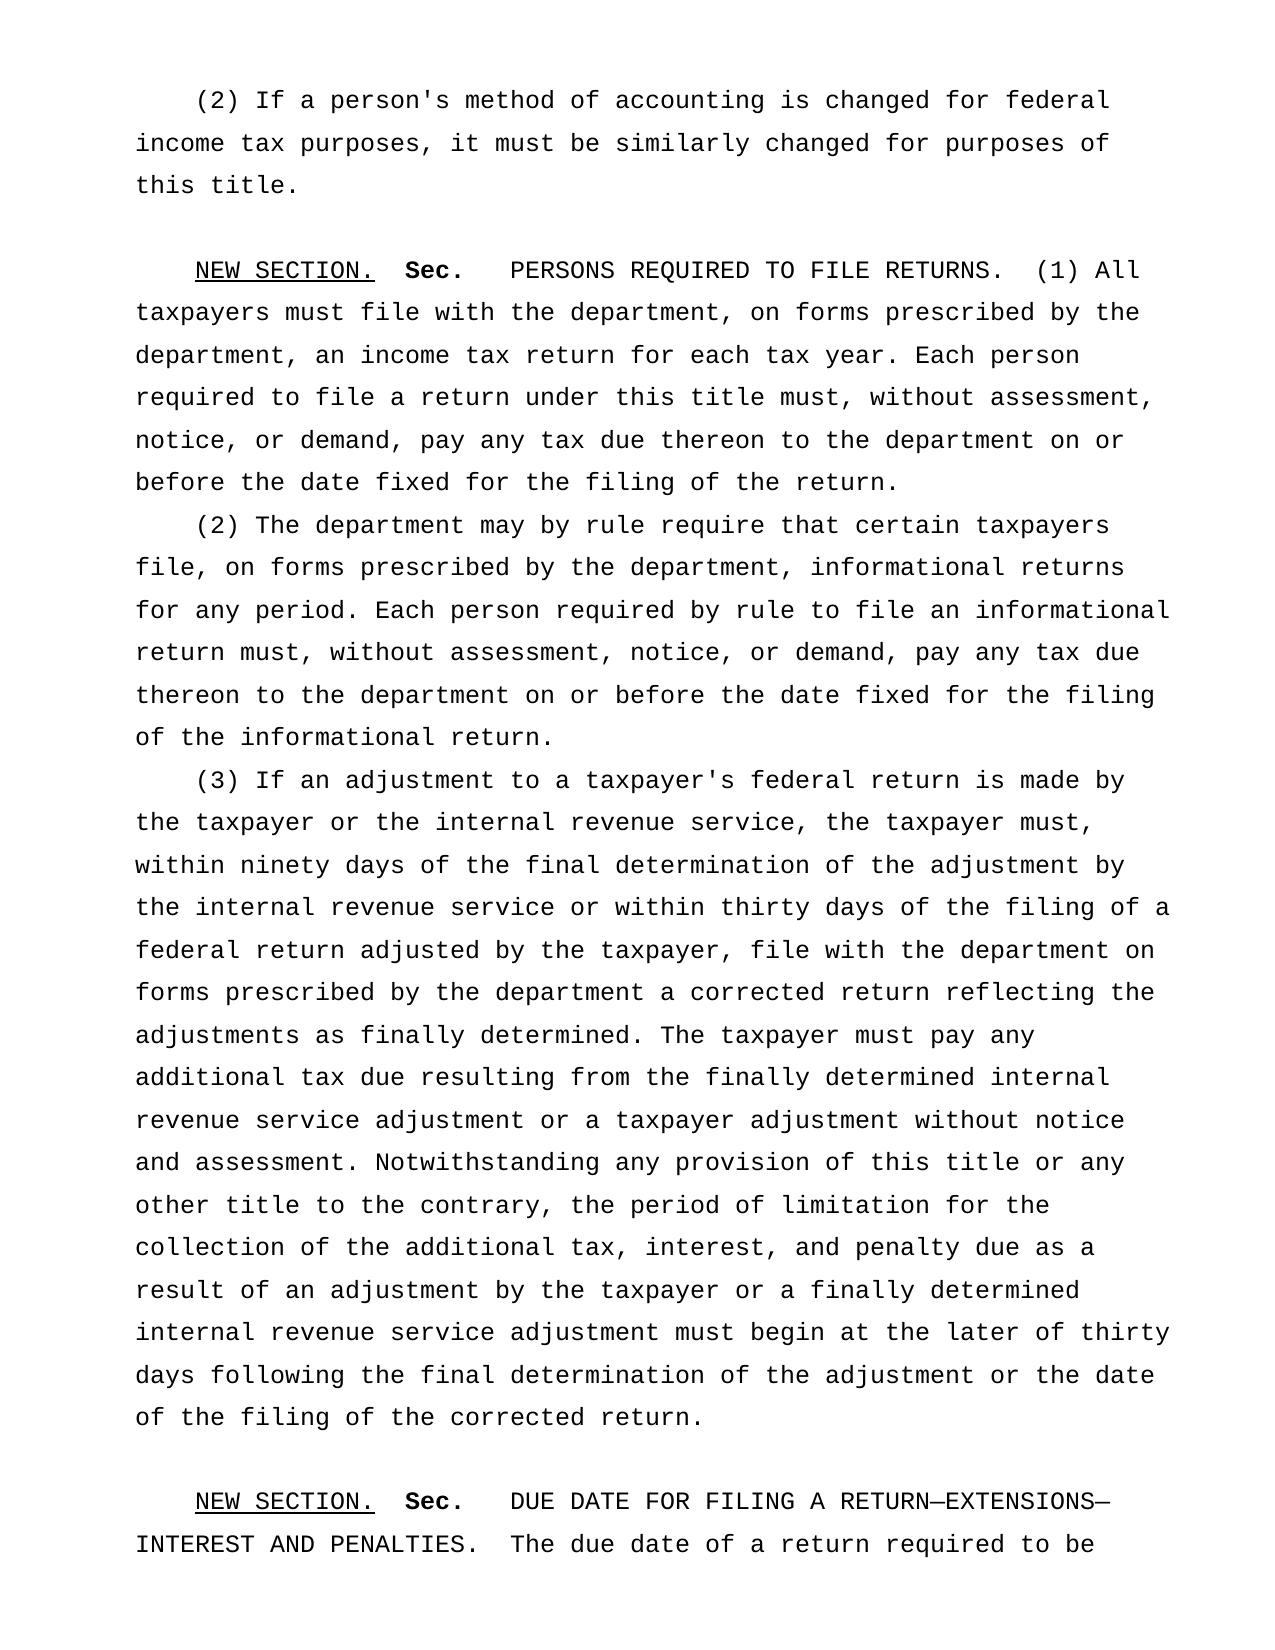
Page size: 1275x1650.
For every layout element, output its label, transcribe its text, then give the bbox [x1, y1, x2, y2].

text (3) If an adjustment to a taxpayer's federal return is made by the taxpayer or the internal revenue service, the taxpayer must, within ninety days of the final determination of the adjustment by the internal revenue service or within thirty days of the filing of a federal return adjusted by the taxpayer, file with the department on forms prescribed by the department a corrected return reflecting the adjustments as finally determined. The taxpayer must pay any additional tax due resulting from the finally determined internal revenue service adjustment or a taxpayer adjustment without notice and assessment. Notwithstanding any provision of this title or any other title to the contrary, the period of limitation for the collection of the additional tax, interest, and penalty due as a result of an adjustment by the taxpayer or a finally determined internal revenue service adjustment must begin at the later of thirty days following the final determination of the adjustment or the date of the filing of the corrected return. [135, 754, 1170, 1434]
text NEW SECTION. Sec. PERSONS REQUIRED TO FILE RETURNS. (1) All taxpayers must file with the department, on forms prescribed by the department, an income tax return for each tax year. Each person required to file a return under this title must, without assessment, notice, or demand, pay any tax due thereon to the department on or before the date fixed for the filing of the return. [135, 244, 1170, 499]
text (2) If a person's method of accounting is changed for federal income tax purposes, it must be similarly changed for purposes of this title. [135, 75, 1170, 202]
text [135, 1476, 1170, 1561]
text (2) The department may by rule require that certain taxpayers file, on forms prescribed by the department, informational returns for any period. Each person required by rule to file an informational return must, without assessment, notice, or demand, pay any tax due thereon to the department on or before the date fixed for the filing of the informational return. [135, 499, 1170, 754]
